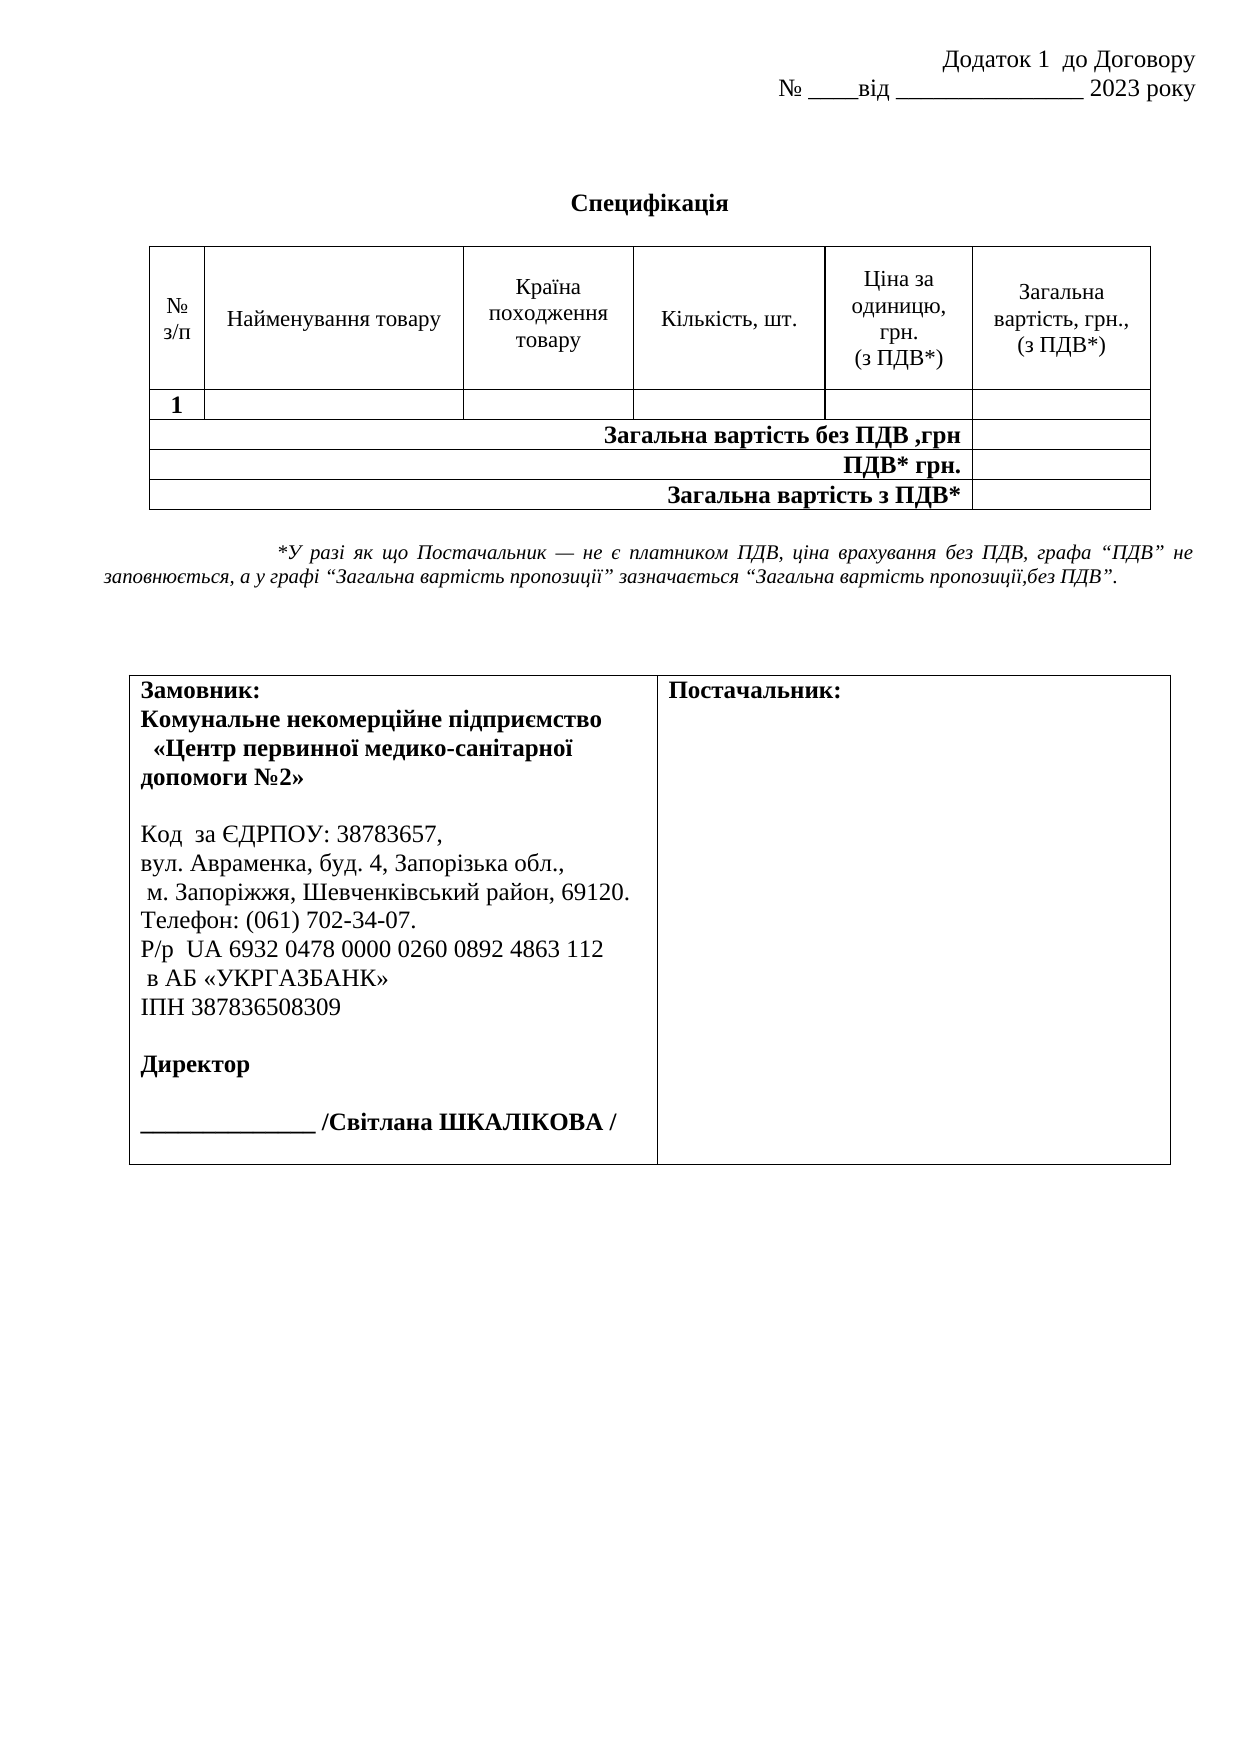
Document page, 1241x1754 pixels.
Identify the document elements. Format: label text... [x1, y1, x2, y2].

table_header Замовник: Комунальне некомерційне підприємство «Центр первинної медико-санітарної допомоги №2» Код за ЄДРПОУ: 38783657, вул. Авраменка, буд. 4, Запорізька обл., м. Запоріжжя, Шевченківський район, 69120. Телефон: (061) 702-34-07. Р/р UA 6932 0478 0000 0260 0892 4863 112 в АБ «УКРГАЗБАНК» ІПН 387836508309 Директор ______________ /Світлана ШКАЛІКОВА / [130, 676, 657, 1164]
table_header Ціна за одиницю, грн. (з ПДВ*) [826, 247, 972, 389]
table_header № з/п [150, 247, 204, 389]
table_cell ПДВ* грн. [150, 450, 972, 479]
table_cell [205, 390, 463, 419]
table_cell [973, 480, 1150, 508]
table_header Найменування товару [205, 247, 463, 389]
table_cell [973, 420, 1150, 449]
table_cell 1 [150, 390, 204, 419]
table_cell Загальна вартість з ПДВ* [150, 480, 972, 508]
text *У разі як що Постачальник — не є платником ПДВ, ціна врахування без ПДВ, графа “ПДВ” не заповнюється, а у графі “Загальна вартість пропозиції” зазначається “Загальна вартість пропозиції,без ПДВ”. [103, 540, 1196, 588]
table_cell [973, 390, 1150, 419]
table_cell Загальна вартість без ПДВ ,грн [150, 420, 972, 449]
table_header Країна походження товару [464, 247, 633, 389]
table_cell [826, 390, 972, 419]
table_header Постачальник: [658, 676, 1170, 1164]
text Специфікація [103, 188, 1196, 217]
table_header Загальна вартість, грн., (з ПДВ*) [973, 247, 1150, 389]
table_cell [973, 450, 1150, 479]
table_cell [464, 390, 633, 419]
table_header Кількість, шт. [634, 247, 824, 389]
table_cell [634, 390, 824, 419]
text Додаток 1 до Договору [103, 44, 1196, 73]
text № ____від _______________ 2023 року [103, 73, 1196, 102]
